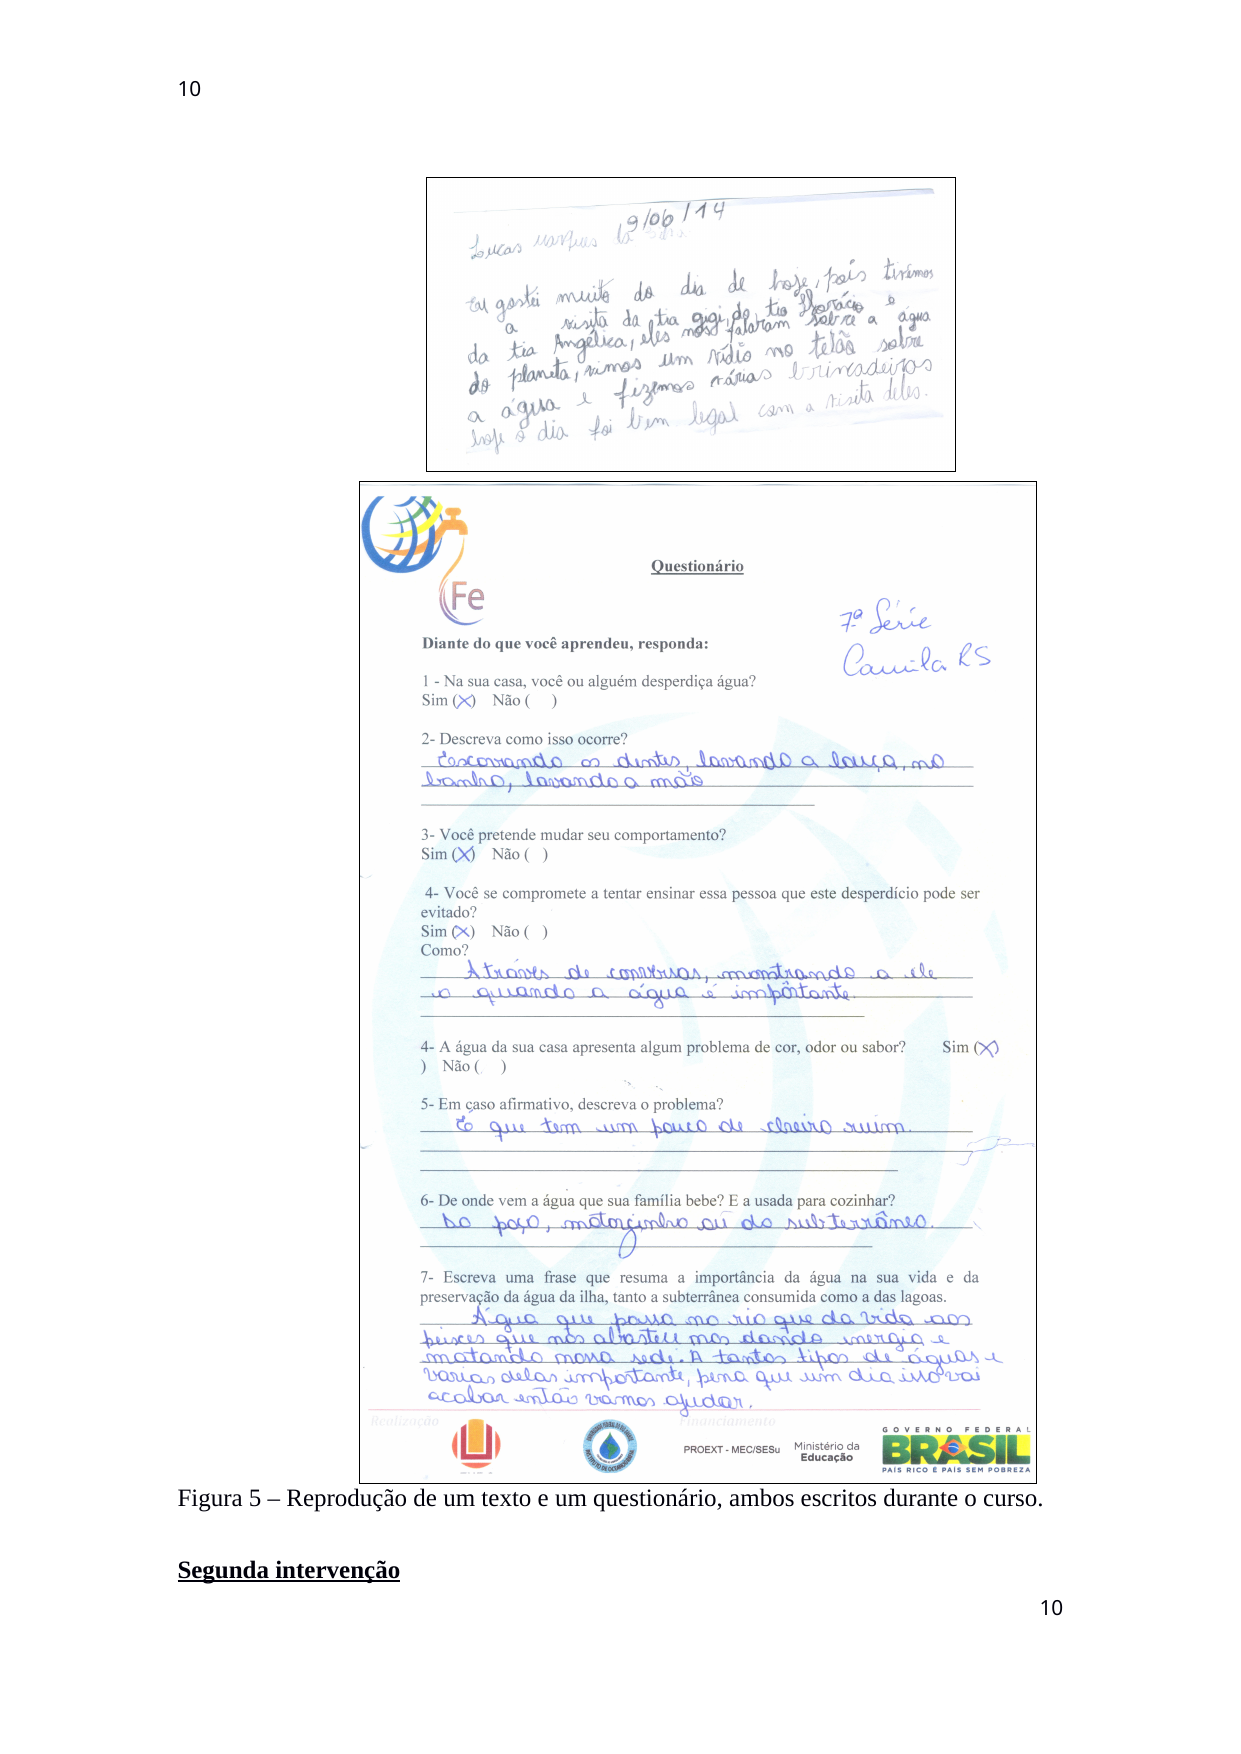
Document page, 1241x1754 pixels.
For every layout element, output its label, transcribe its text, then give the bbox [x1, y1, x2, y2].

picture [360, 482, 1036, 1483]
text Segunda intervenção [177, 1555, 1063, 1584]
picture [427, 178, 955, 471]
text Figura 5 – Reprodução de um texto e um questionário, ambos escritos durante o curso. [177, 1483, 1063, 1512]
